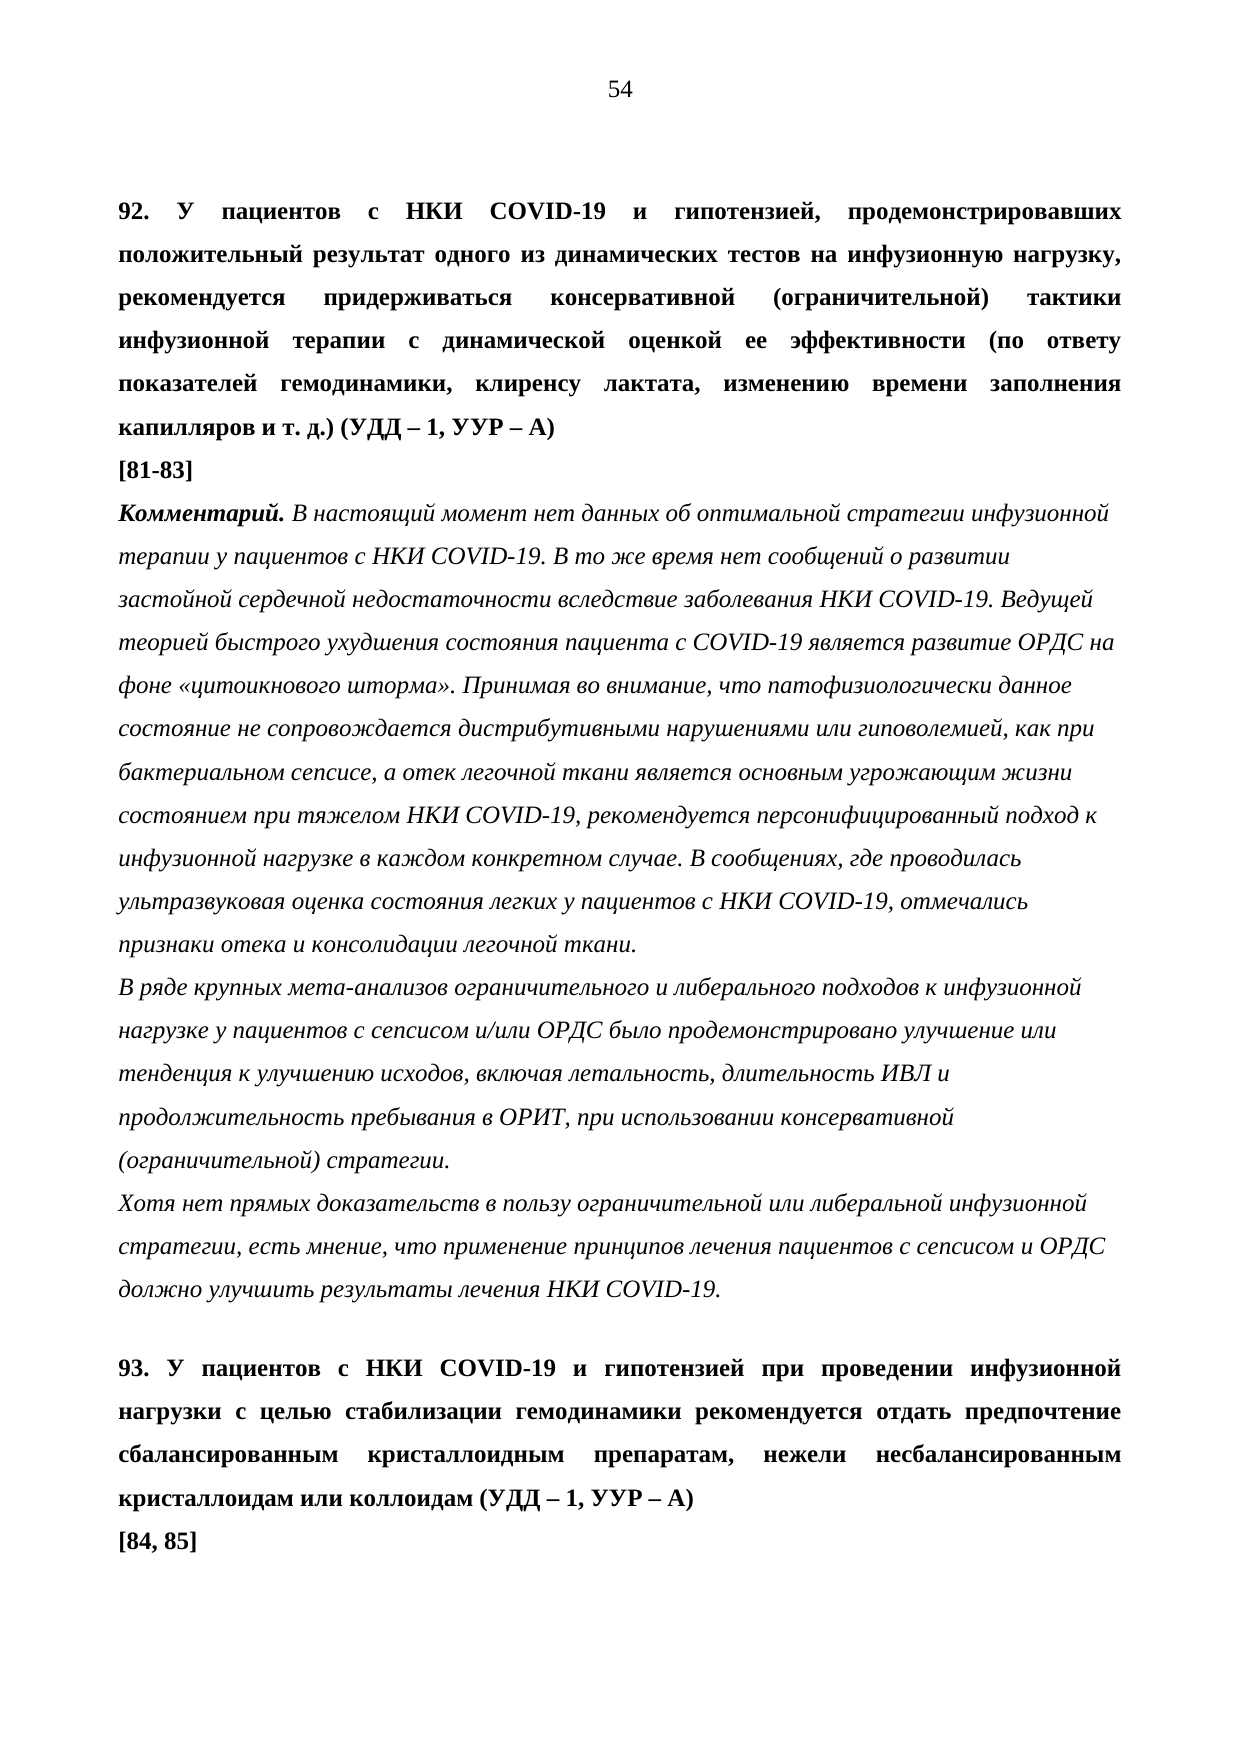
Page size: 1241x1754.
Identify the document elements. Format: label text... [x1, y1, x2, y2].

text [84, 85] [118, 1526, 1122, 1554]
text [81-83] [118, 455, 1122, 483]
text 93. У пациентов с НКИ COVID-19 и гипотензией при проведении инфузионной нагрузки с целью стабилизации гемодинамики рекомендуется отдать предпочтение сбалансированным кристаллоидным препаратам, нежели несбалансированным кристаллоидам или коллоидам (УДД – 1, УУР – А) [118, 1353, 1122, 1511]
text 92. У пациентов с НКИ COVID-19 и гипотензией, продемонстрировавших положительный результат одного из динамических тестов на инфузионную нагрузку, рекомендуется придерживаться консервативной (ограничительной) тактики инфузионной терапии с динамической оценкой ее эффективности (по ответу показателей гемодинамики, клиренсу лактата, изменению времени заполнения капилляров и т. д.) (УДД – 1, УУР – А) [118, 196, 1122, 440]
text Хотя нет прямых доказательств в пользу ограничительной или либеральной инфузионной стратегии, есть мнение, что применение принципов лечения пациентов с сепсисом и ОРДС должно улучшить результаты лечения НКИ COVID-19. [118, 1188, 1122, 1303]
text В ряде крупных мета-анализов ограничительного и либерального подходов к инфузионной нагрузке у пациентов с сепсисом и/или ОРДС было продемонстрировано улучшение или тенденция к улучшению исходов, включая летальность, длительность ИВЛ и продолжительность пребывания в ОРИТ, при использовании консервативной (ограничительной) стратегии. [118, 972, 1122, 1173]
text Комментарий. В настоящий момент нет данных об оптимальной стратегии инфузионной терапии у пациентов с НКИ COVID-19. В то же время нет сообщений о развитии застойной сердечной недостаточности вследствие заболевания НКИ COVID-19. Ведущей теорией быстрого ухудшения состояния пациента с COVID-19 является развитие ОРДС на фоне «цитоикнового шторма». Принимая во внимание, что патофизиологически данное состояние не сопровождается дистрибутивными нарушениями или гиповолемией, как при бактериальном сепсисе, а отек легочной ткани является основным угрожающим жизни состоянием при тяжелом НКИ COVID-19, рекомендуется персонифицированный подход к инфузионной нагрузке в каждом конкретном случае. В сообщениях, где проводилась ультразвуковая оценка состояния легких у пациентов с НКИ COVID-19, отмечались признаки отека и консолидации легочной ткани. [118, 498, 1122, 958]
